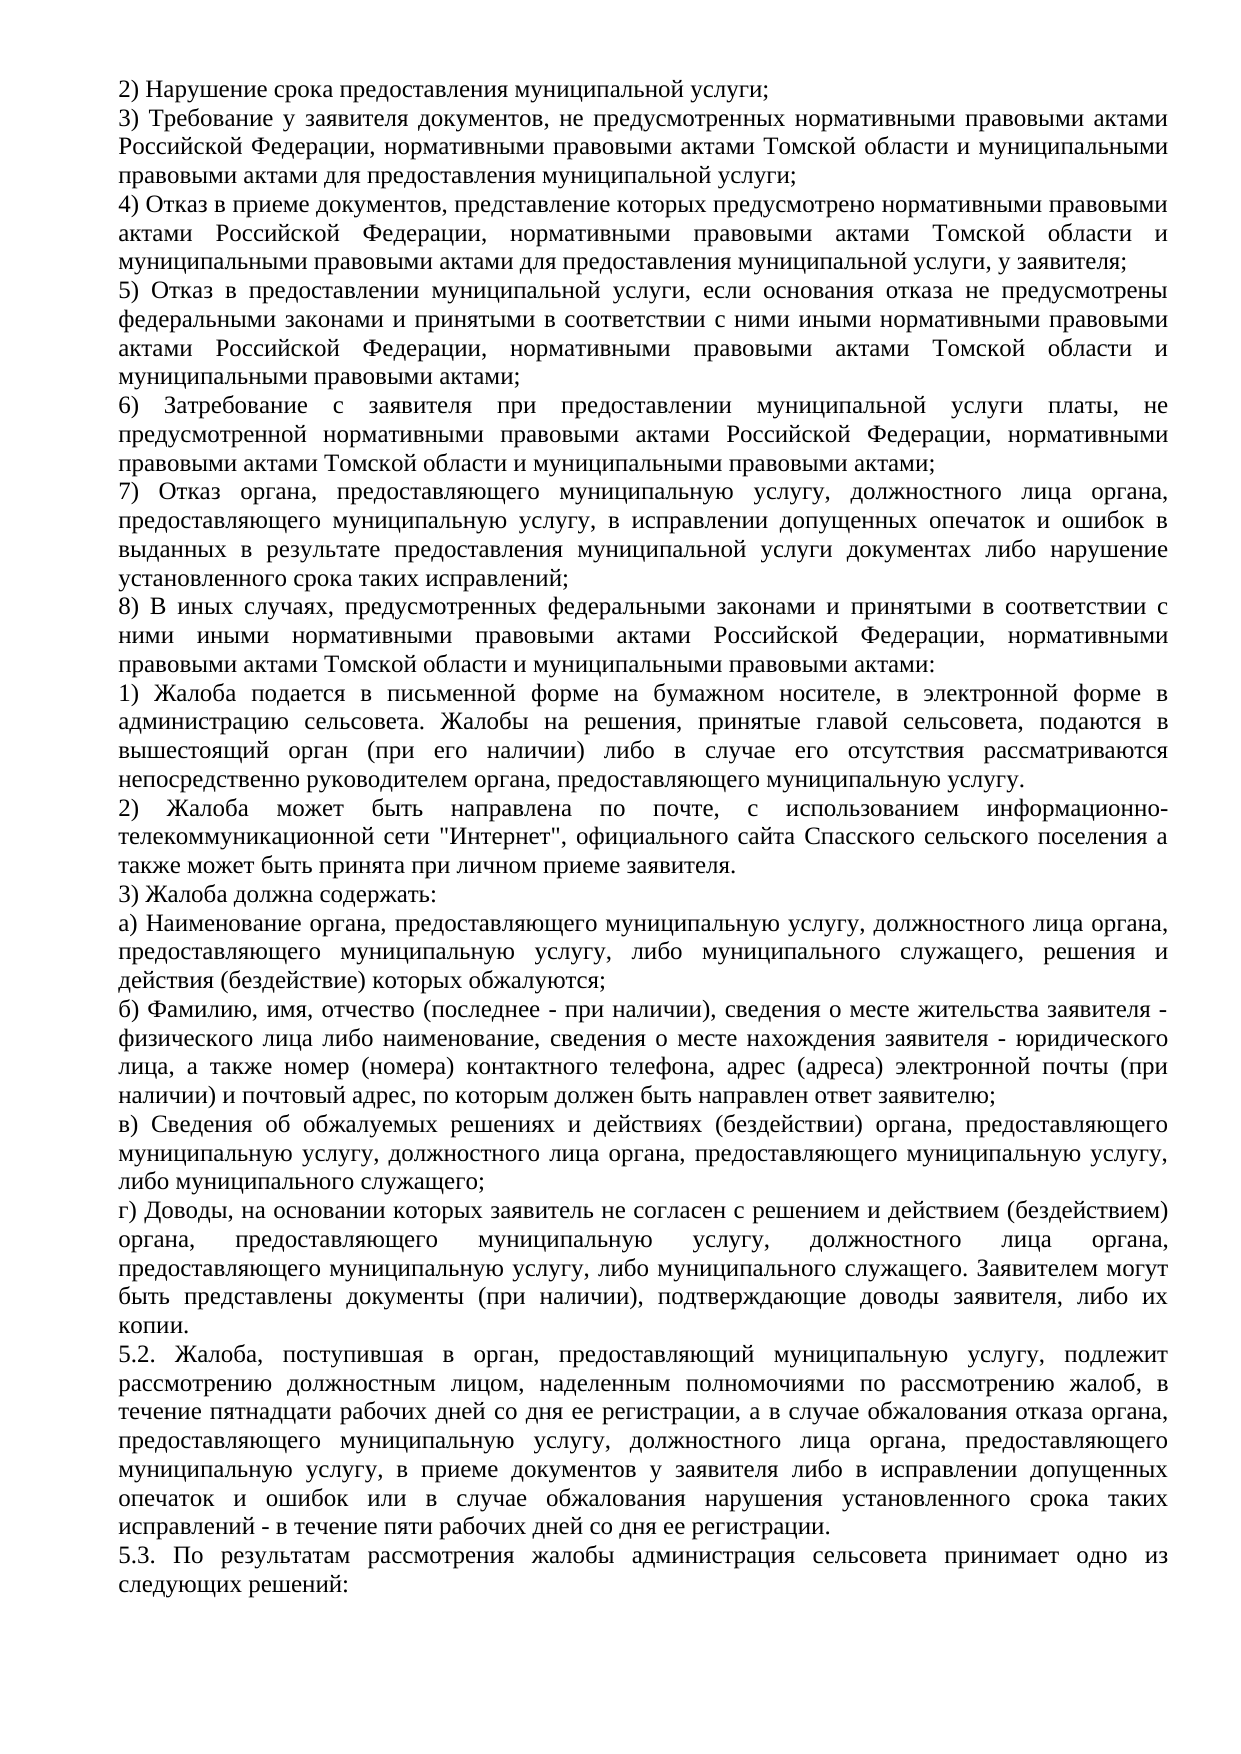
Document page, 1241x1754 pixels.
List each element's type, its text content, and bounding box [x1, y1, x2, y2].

text 2) Нарушение срока предоставления муниципальной услуги; [118, 74, 1169, 103]
text 2) Жалоба может быть направлена по почте, с использованием информационно-телекоммуникационной сети "Интернет", официального сайта Спасского сельского поселения а также может быть принята при личном приеме заявителя. [118, 793, 1169, 879]
text 8) В иных случаях, предусмотренных федеральными законами и принятыми в соответствии с ними иными нормативными правовыми актами Российской Федерации, нормативными правовыми актами Томской области и муниципальными правовыми актами: [118, 591, 1169, 678]
text 3) Требование у заявителя документов, не предусмотренных нормативными правовыми актами Российской Федерации, нормативными правовыми актами Томской области и муниципальными правовыми актами для предоставления муниципальной услуги; [118, 103, 1169, 189]
text 5) Отказ в предоставлении муниципальной услуги, если основания отказа не предусмотрены федеральными законами и принятыми в соответствии с ними иными нормативными правовыми актами Российской Федерации, нормативными правовыми актами Томской области и муниципальными правовыми актами; [118, 275, 1169, 390]
text г) Доводы, на основании которых заявитель не согласен с решением и действием (бездействием) органа, предоставляющего муниципальную услугу, должностного лица органа, предоставляющего муниципальную услугу, либо муниципального служащего. Заявителем могут быть представлены документы (при наличии), подтверждающие доводы заявителя, либо их копии. [118, 1195, 1169, 1339]
text 3) Жалоба должна содержать: [118, 879, 1169, 908]
text в) Сведения об обжалуемых решениях и действиях (бездействии) органа, предоставляющего муниципальную услугу, должностного лица органа, предоставляющего муниципальную услугу, либо муниципального служащего; [118, 1109, 1169, 1195]
text 5.3. По результатам рассмотрения жалобы администрация сельсовета принимает одно из следующих решений: [118, 1540, 1169, 1598]
text 1) Жалоба подается в письменной форме на бумажном носителе, в электронной форме в администрацию сельсовета. Жалобы на решения, принятые главой сельсовета, подаются в вышестоящий орган (при его наличии) либо в случае его отсутствия рассматриваются непосредственно руководителем органа, предоставляющего муниципальную услугу. [118, 678, 1169, 793]
text 7) Отказ органа, предоставляющего муниципальную услугу, должностного лица органа, предоставляющего муниципальную услугу, в исправлении допущенных опечаток и ошибок в выданных в результате предоставления муниципальной услуги документах либо нарушение установленного срока таких исправлений; [118, 476, 1169, 591]
text 4) Отказ в приеме документов, представление которых предусмотрено нормативными правовыми актами Российской Федерации, нормативными правовыми актами Томской области и муниципальными правовыми актами для предоставления муниципальной услуги, у заявителя; [118, 189, 1169, 275]
text 6) Затребование с заявителя при предоставлении муниципальной услуги платы, не предусмотренной нормативными правовыми актами Российской Федерации, нормативными правовыми актами Томской области и муниципальными правовыми актами; [118, 390, 1169, 476]
text б) Фамилию, имя, отчество (последнее - при наличии), сведения о месте жительства заявителя - физического лица либо наименование, сведения о месте нахождения заявителя - юридического лица, а также номер (номера) контактного телефона, адрес (адреса) электронной почты (при наличии) и почтовый адрес, по которым должен быть направлен ответ заявителю; [118, 994, 1169, 1109]
text а) Наименование органа, предоставляющего муниципальную услугу, должностного лица органа, предоставляющего муниципальную услугу, либо муниципального служащего, решения и действия (бездействие) которых обжалуются; [118, 908, 1169, 994]
text 5.2. Жалоба, поступившая в орган, предоставляющий муниципальную услугу, подлежит рассмотрению должностным лицом, наделенным полномочиями по рассмотрению жалоб, в течение пятнадцати рабочих дней со дня ее регистрации, а в случае обжалования отказа органа, предоставляющего муниципальную услугу, должностного лица органа, предоставляющего муниципальную услугу, в приеме документов у заявителя либо в исправлении допущенных опечаток и ошибок или в случае обжалования нарушения установленного срока таких исправлений - в течение пяти рабочих дней со дня ее регистрации. [118, 1339, 1169, 1540]
